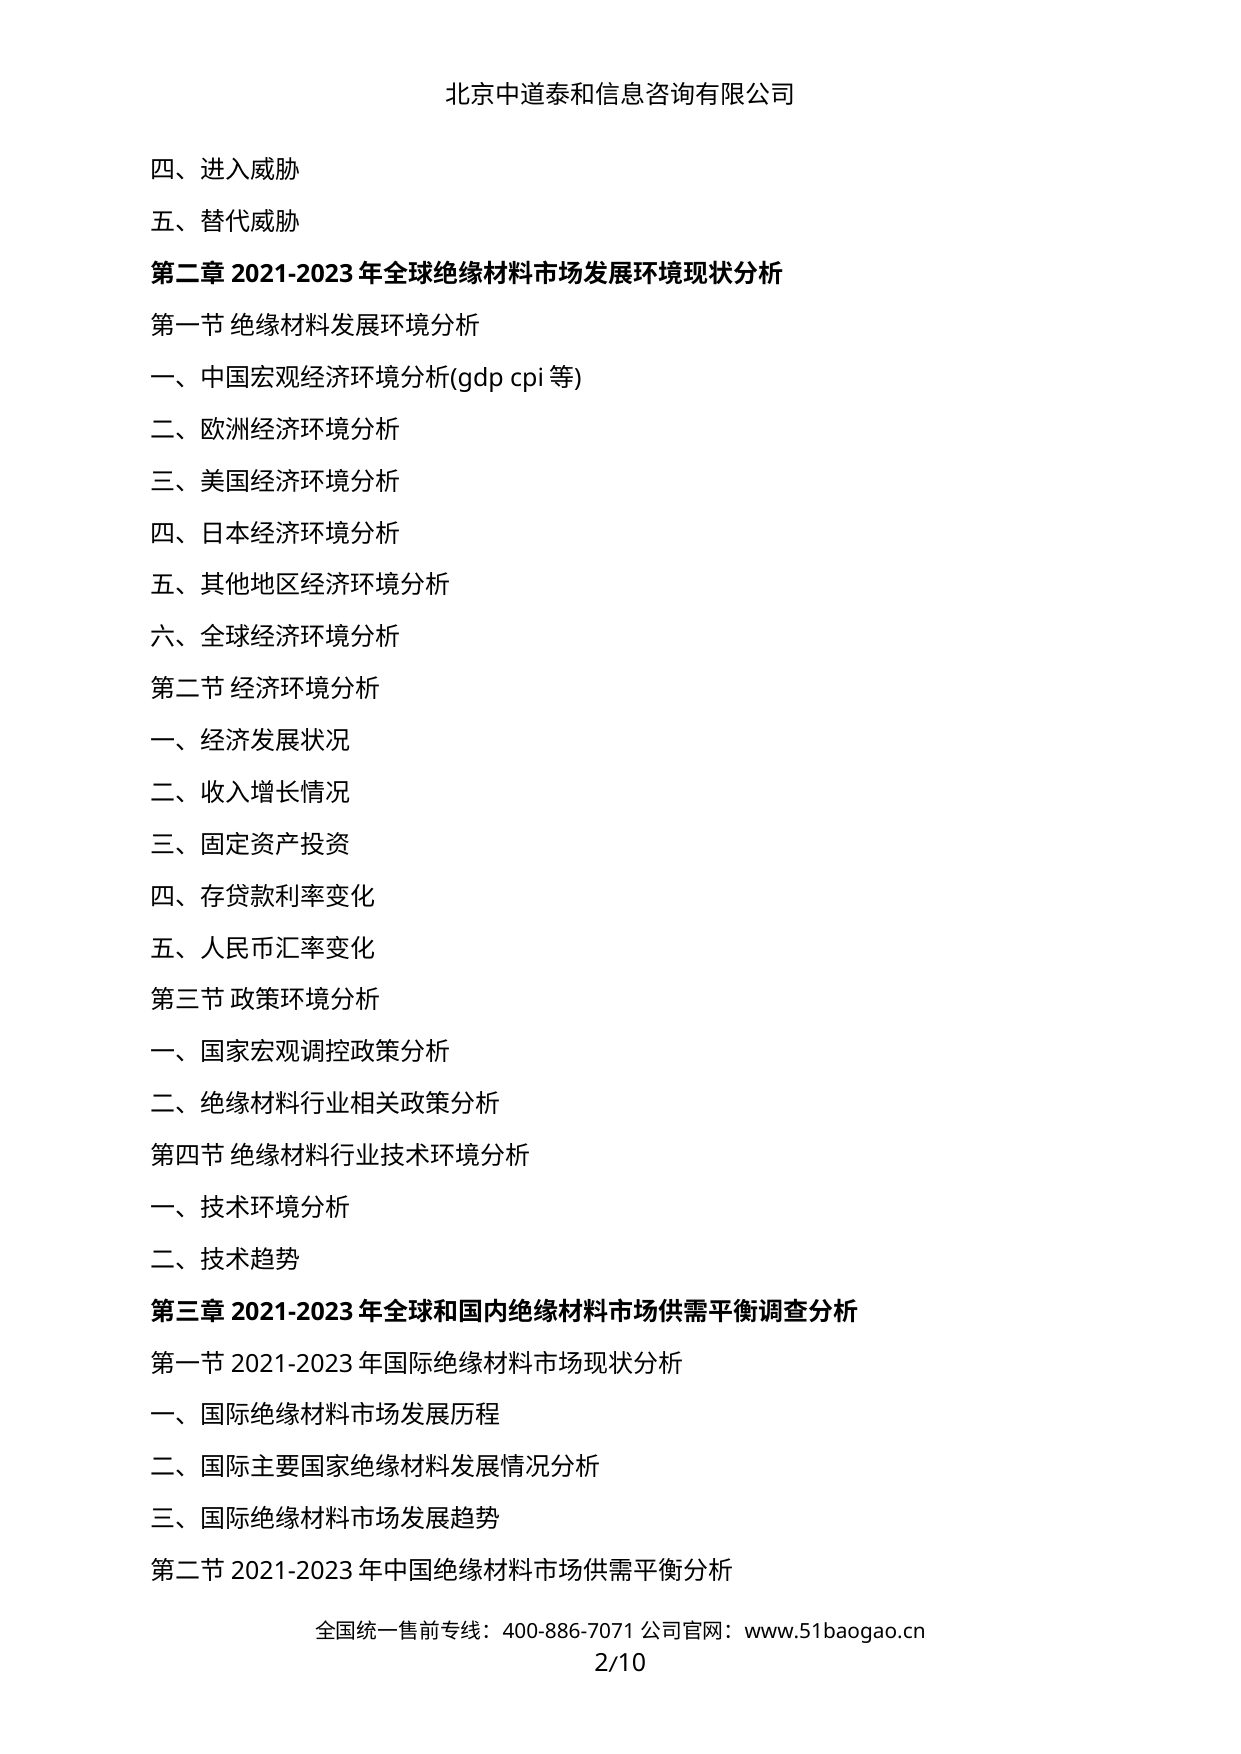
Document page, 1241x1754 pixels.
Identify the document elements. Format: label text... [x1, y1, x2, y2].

text 第二节 2021-2023年中国绝缘材料市场供需平衡分析 [150, 1551, 1090, 1587]
text 五、替代威胁 [150, 202, 1090, 238]
text 第一节 2021-2023年国际绝缘材料市场现状分析 [150, 1343, 1090, 1379]
text 二、绝缘材料行业相关政策分析 [150, 1084, 1090, 1120]
text 三、固定资产投资 [150, 824, 1090, 861]
text 第四节 绝缘材料行业技术环境分析 [150, 1136, 1090, 1172]
text 一、中国宏观经济环境分析(gdp cpi等) [150, 357, 1090, 394]
text 第三章 2021-2023年全球和国内绝缘材料市场供需平衡调查分析 [150, 1291, 1090, 1327]
text 三、美国经济环境分析 [150, 461, 1090, 497]
text 二、欧洲经济环境分析 [150, 409, 1090, 446]
text 二、收入增长情况 [150, 772, 1090, 809]
text 一、技术环境分析 [150, 1187, 1090, 1224]
text 二、国际主要国家绝缘材料发展情况分析 [150, 1447, 1090, 1483]
text 一、经济发展状况 [150, 721, 1090, 757]
text 六、全球经济环境分析 [150, 617, 1090, 653]
text 五、其他地区经济环境分析 [150, 565, 1090, 601]
text 五、人民币汇率变化 [150, 928, 1090, 964]
text 三、国际绝缘材料市场发展趋势 [150, 1499, 1090, 1535]
text 第二节 经济环境分析 [150, 669, 1090, 705]
text 一、国家宏观调控政策分析 [150, 1032, 1090, 1068]
text 二、技术趋势 [150, 1239, 1090, 1276]
text 四、存贷款利率变化 [150, 876, 1090, 912]
text 第三节 政策环境分析 [150, 980, 1090, 1016]
text 四、进入威胁 [150, 150, 1090, 186]
text 一、国际绝缘材料市场发展历程 [150, 1395, 1090, 1431]
text 第一节 绝缘材料发展环境分析 [150, 306, 1090, 342]
text 四、日本经济环境分析 [150, 513, 1090, 549]
text 第二章 2021-2023年全球绝缘材料市场发展环境现状分析 [150, 254, 1090, 290]
